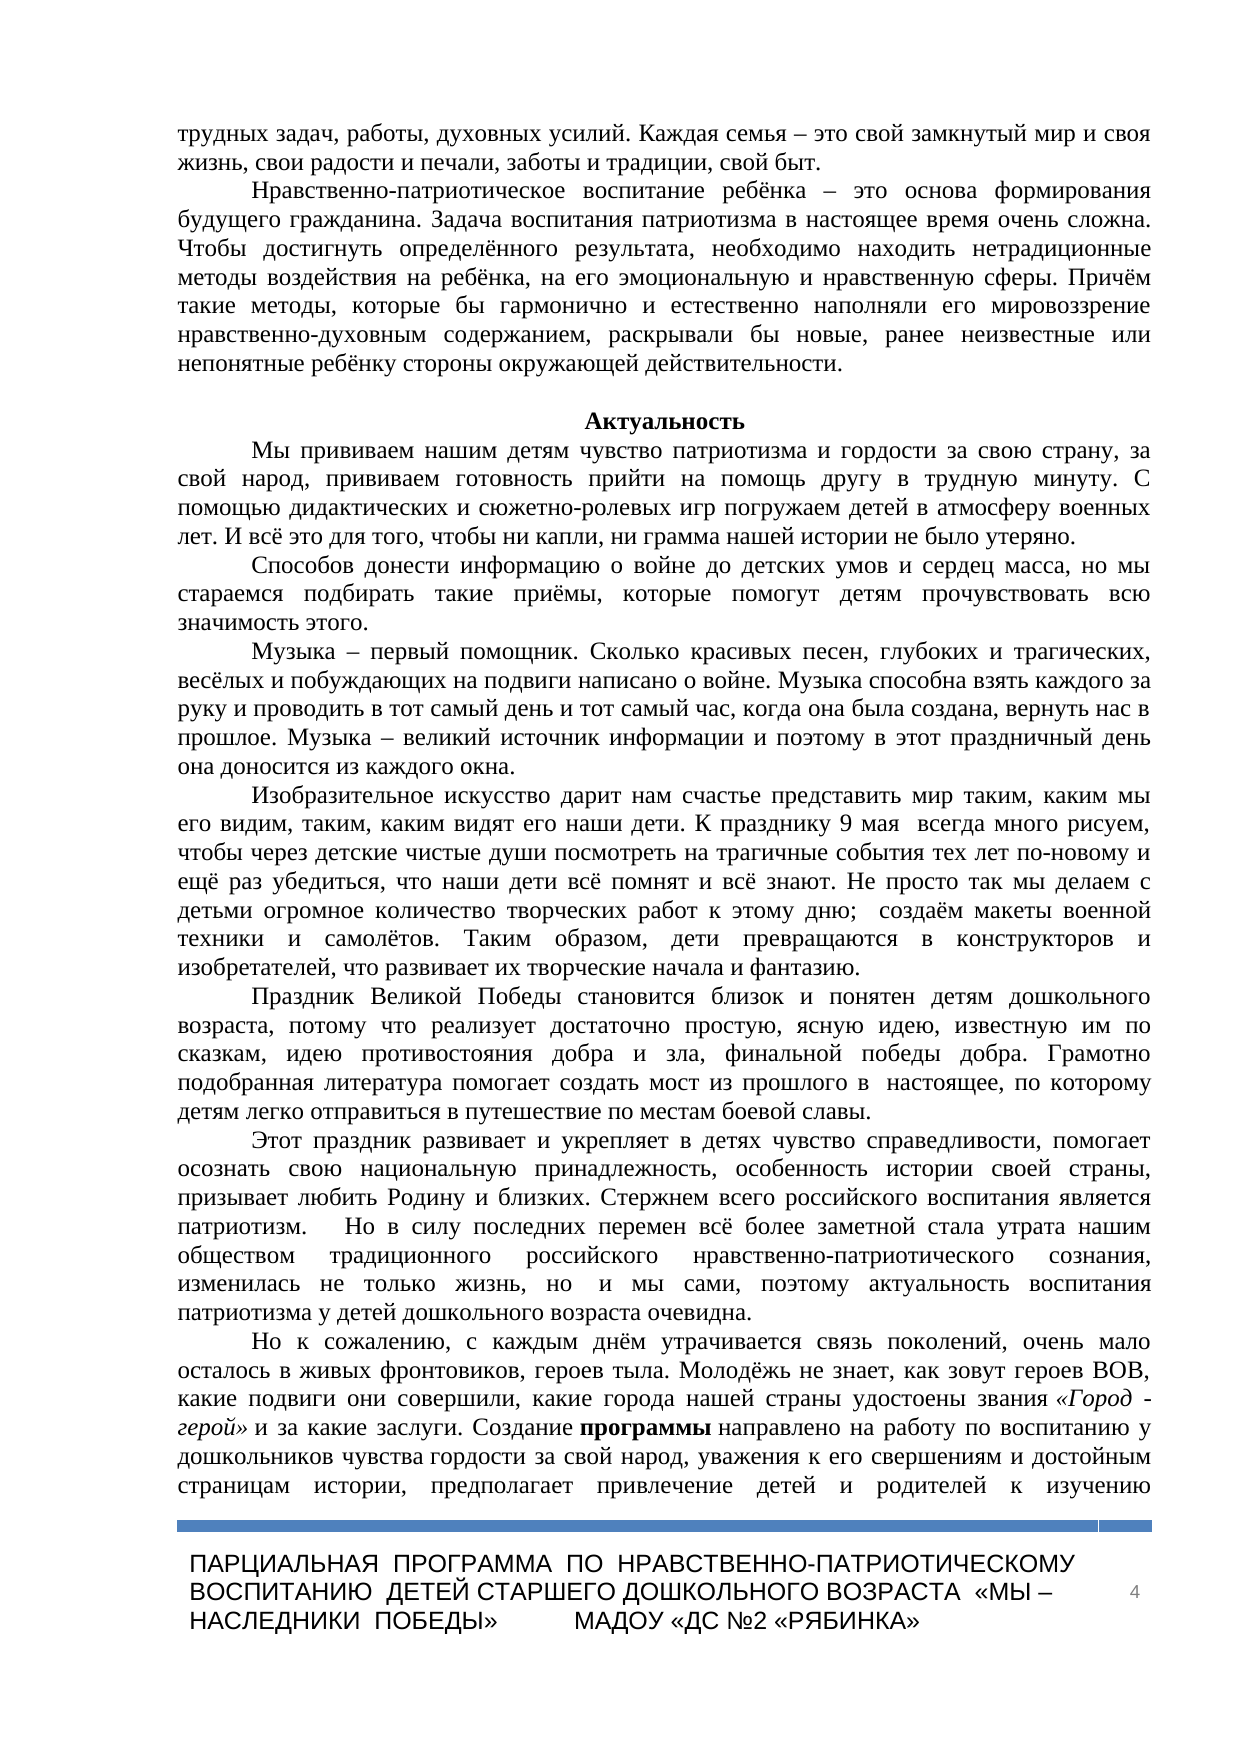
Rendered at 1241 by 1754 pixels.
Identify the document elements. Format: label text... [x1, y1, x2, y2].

text Музыка – первый помощник. Сколько красивых песен, глубоких и трагических, весёлых и побуждающих на подвиги написано о войне. Музыка способна взять каждого за руку и проводить в тот самый день и тот самый час, когда она была создана, вернуть нас в прошлое. Музыка – великий источник информации и поэтому в этот праздничный день она доносится из каждого окна. [177, 636, 1152, 780]
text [177, 118, 1152, 176]
text Этот праздник развивает и укрепляет в детях чувство справедливости, помогает осознать свою национальную принадлежность, особенность истории своей страны, призывает любить Родину и близких. Стержнем всего российского воспитания является патриотизм. Но в силу последних перемен всё более заметной стала утрата нашим обществом традиционного российского нравственно-патриотического сознания, изменилась не только жизнь, но и мы сами, поэтому актуальность воспитания патриотизма у детей дошкольного возраста очевидна. [177, 1125, 1152, 1326]
text Изобразительное искусство дарит нам счастье представить мир таким, каким мы его видим, таким, каким видят его наши дети. К празднику 9 мая всегда много рисуем, чтобы через детские чистые души посмотреть на трагичные события тех лет по-новому и ещё раз убедиться, что наши дети всё помнят и всё знают. Не просто так мы делаем с детьми огромное количество творческих работ к этому дню; создаём макеты военной техники и самолётов. Таким образом, дети превращаются в конструкторов и изобретателей, что развивает их творческие начала и фантазию. [177, 780, 1152, 981]
text Способов донести информацию о войне до детских умов и сердец масса, но мы стараемся подбирать такие приёмы, которые помогут детям прочувствовать всю значимость этого. [177, 550, 1152, 636]
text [177, 1326, 1152, 1498]
text Нравственно-патриотическое воспитание ребёнка – это основа формирования будущего гражданина. Задача воспитания патриотизма в настоящее время очень сложна. Чтобы достигнуть определённого результата, необходимо находить нетрадиционные методы воздействия на ребёнка, на его эмоциональную и нравственную сферы. Причём такие методы, которые бы гармонично и естественно наполняли его мировоззрение нравственно-духовным содержанием, раскрывали бы новые, ранее неизвестные или непонятные ребёнку стороны окружающей действительности. [177, 176, 1152, 377]
text Праздник Великой Победы становится близок и понятен детям дошкольного возраста, потому что реализует достаточно простую, ясную идею, известную им по сказкам, идею противостояния добра и зла, финальной победы добра. Грамотно подобранная литература помогает создать мост из прошлого в настоящее, по которому детям легко отправиться в путешествие по местам боевой славы. [177, 981, 1152, 1125]
text Актуальность [177, 406, 1152, 435]
text Мы прививаем нашим детям чувство патриотизма и гордости за свою страну, за свой народ, прививаем готовность прийти на помощь другу в трудную минуту. С помощью дидактических и сюжетно-ролевых игр погружаем детей в атмосферу военных лет. И всё это для того, чтобы ни капли, ни грамма нашей истории не было утеряно. [177, 435, 1152, 550]
